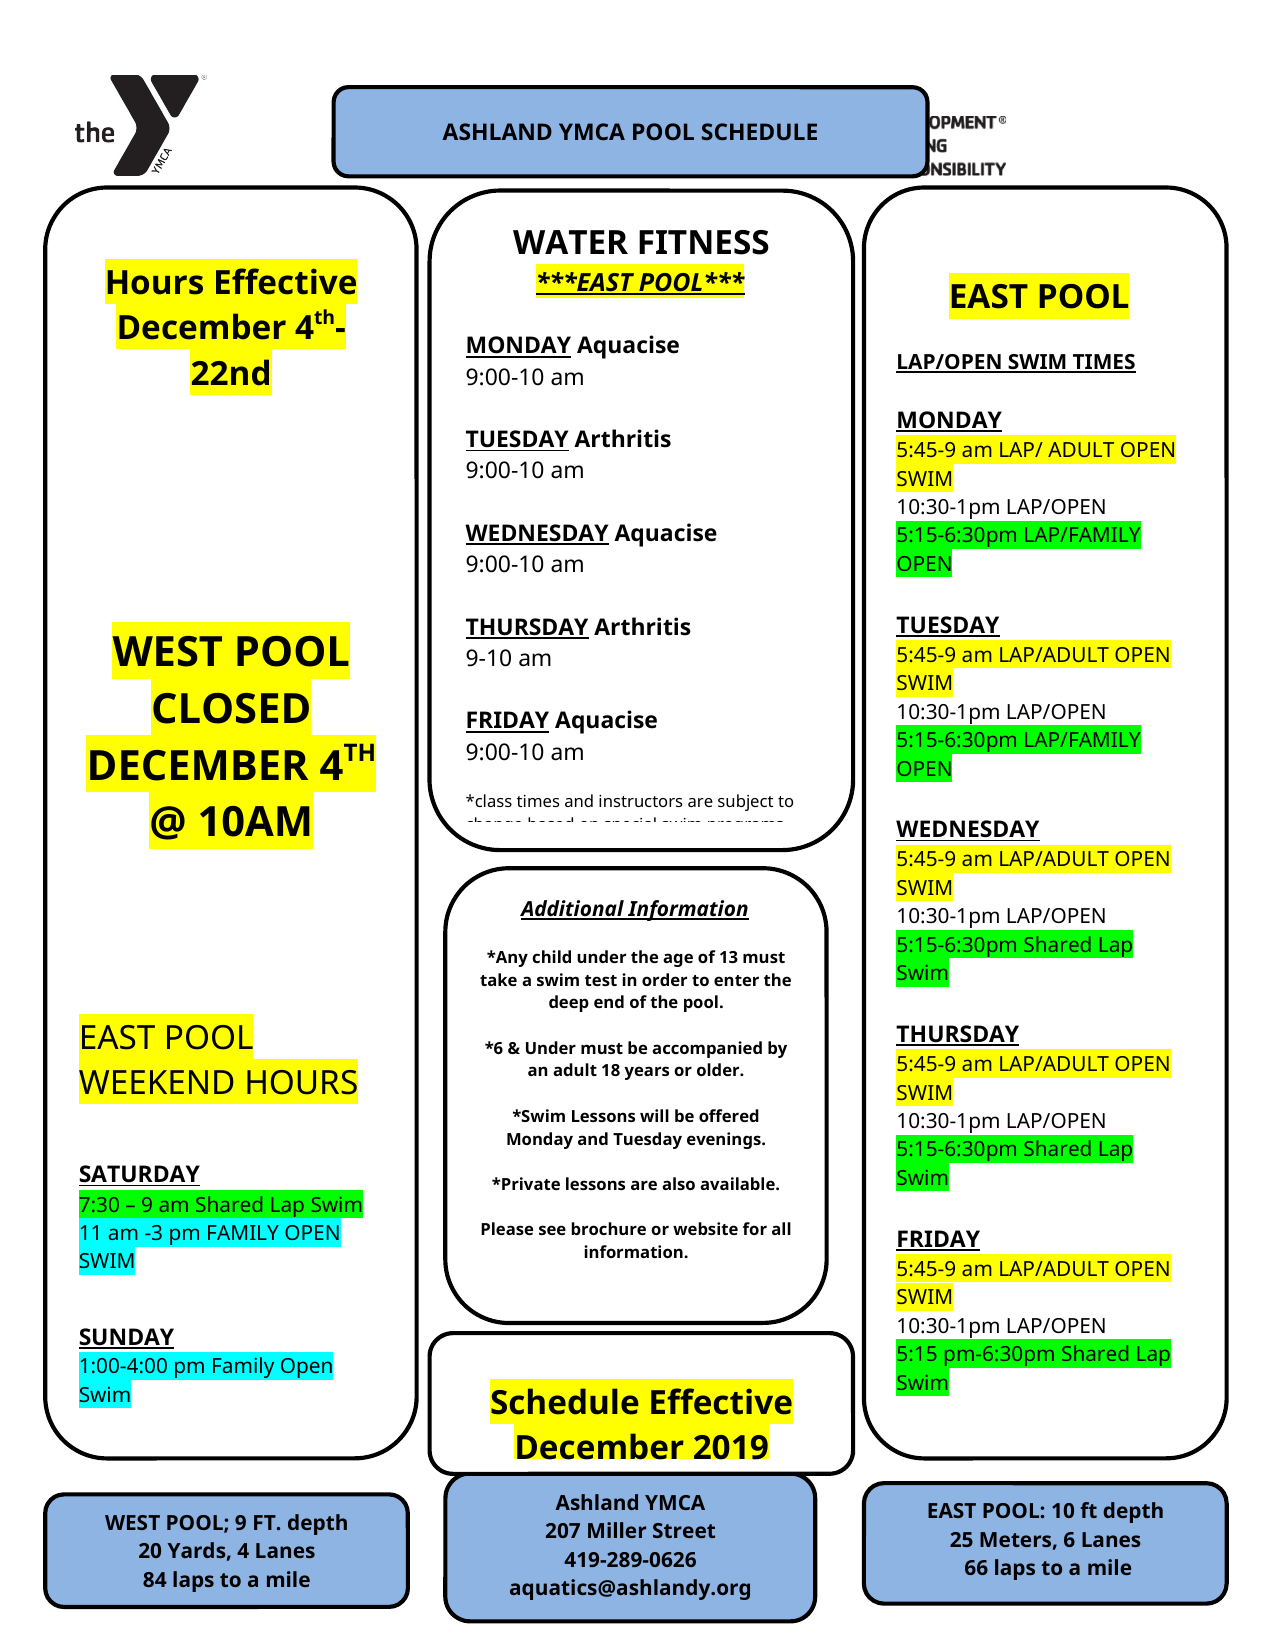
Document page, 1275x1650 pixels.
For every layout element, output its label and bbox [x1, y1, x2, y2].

picture [923, 116, 1007, 176]
picture [75, 75, 207, 176]
